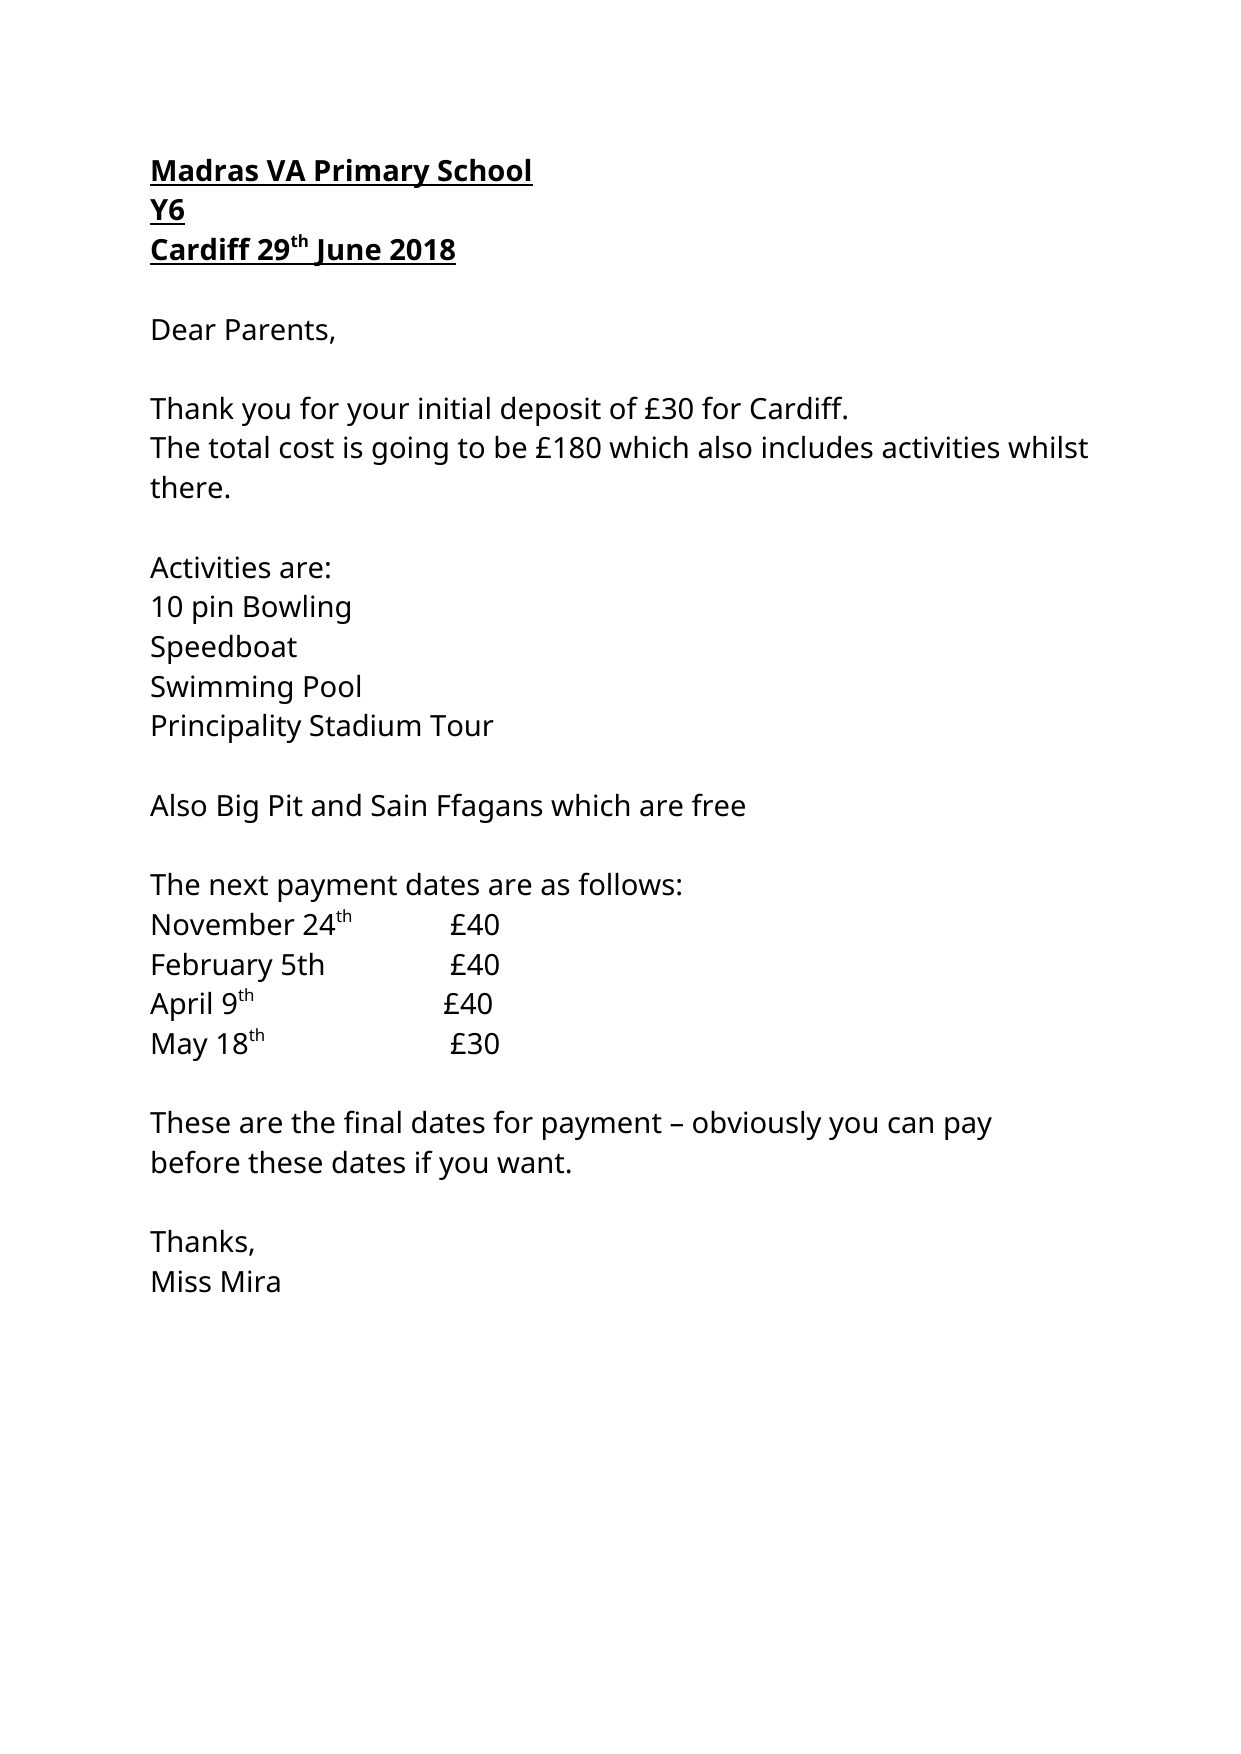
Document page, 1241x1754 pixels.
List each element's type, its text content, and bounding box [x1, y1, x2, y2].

text November 24th £40 [150, 904, 1090, 944]
text Also Big Pit and Sain Ffagans which are free [150, 785, 1090, 825]
text Thanks, [150, 1222, 1090, 1261]
text February 5th £40 [150, 944, 1090, 983]
text Madras VA Primary School [150, 150, 1090, 190]
text Dear Parents, [150, 309, 1090, 348]
text Y6 [150, 190, 1090, 229]
text These are the final dates for payment – obviously you can pay before these dates if you want. [150, 1102, 1090, 1182]
text Miss Mira [150, 1261, 1090, 1301]
text Principality Stadium Tour [150, 706, 1090, 745]
text The total cost is going to be £180 which also includes activities whilst there. [150, 428, 1090, 507]
text Speedboat [150, 626, 1090, 666]
text Swimming Pool [150, 666, 1090, 706]
text The next payment dates are as follows: [150, 864, 1090, 904]
text Thank you for your initial deposit of £30 for Cardiff. [150, 388, 1090, 428]
text Cardiff 29th June 2018 [150, 229, 1090, 269]
text April 9th £40 [150, 983, 1090, 1023]
text 10 pin Bowling [150, 587, 1090, 626]
text May 18th £30 [150, 1023, 1090, 1063]
text Activities are: [150, 547, 1090, 587]
